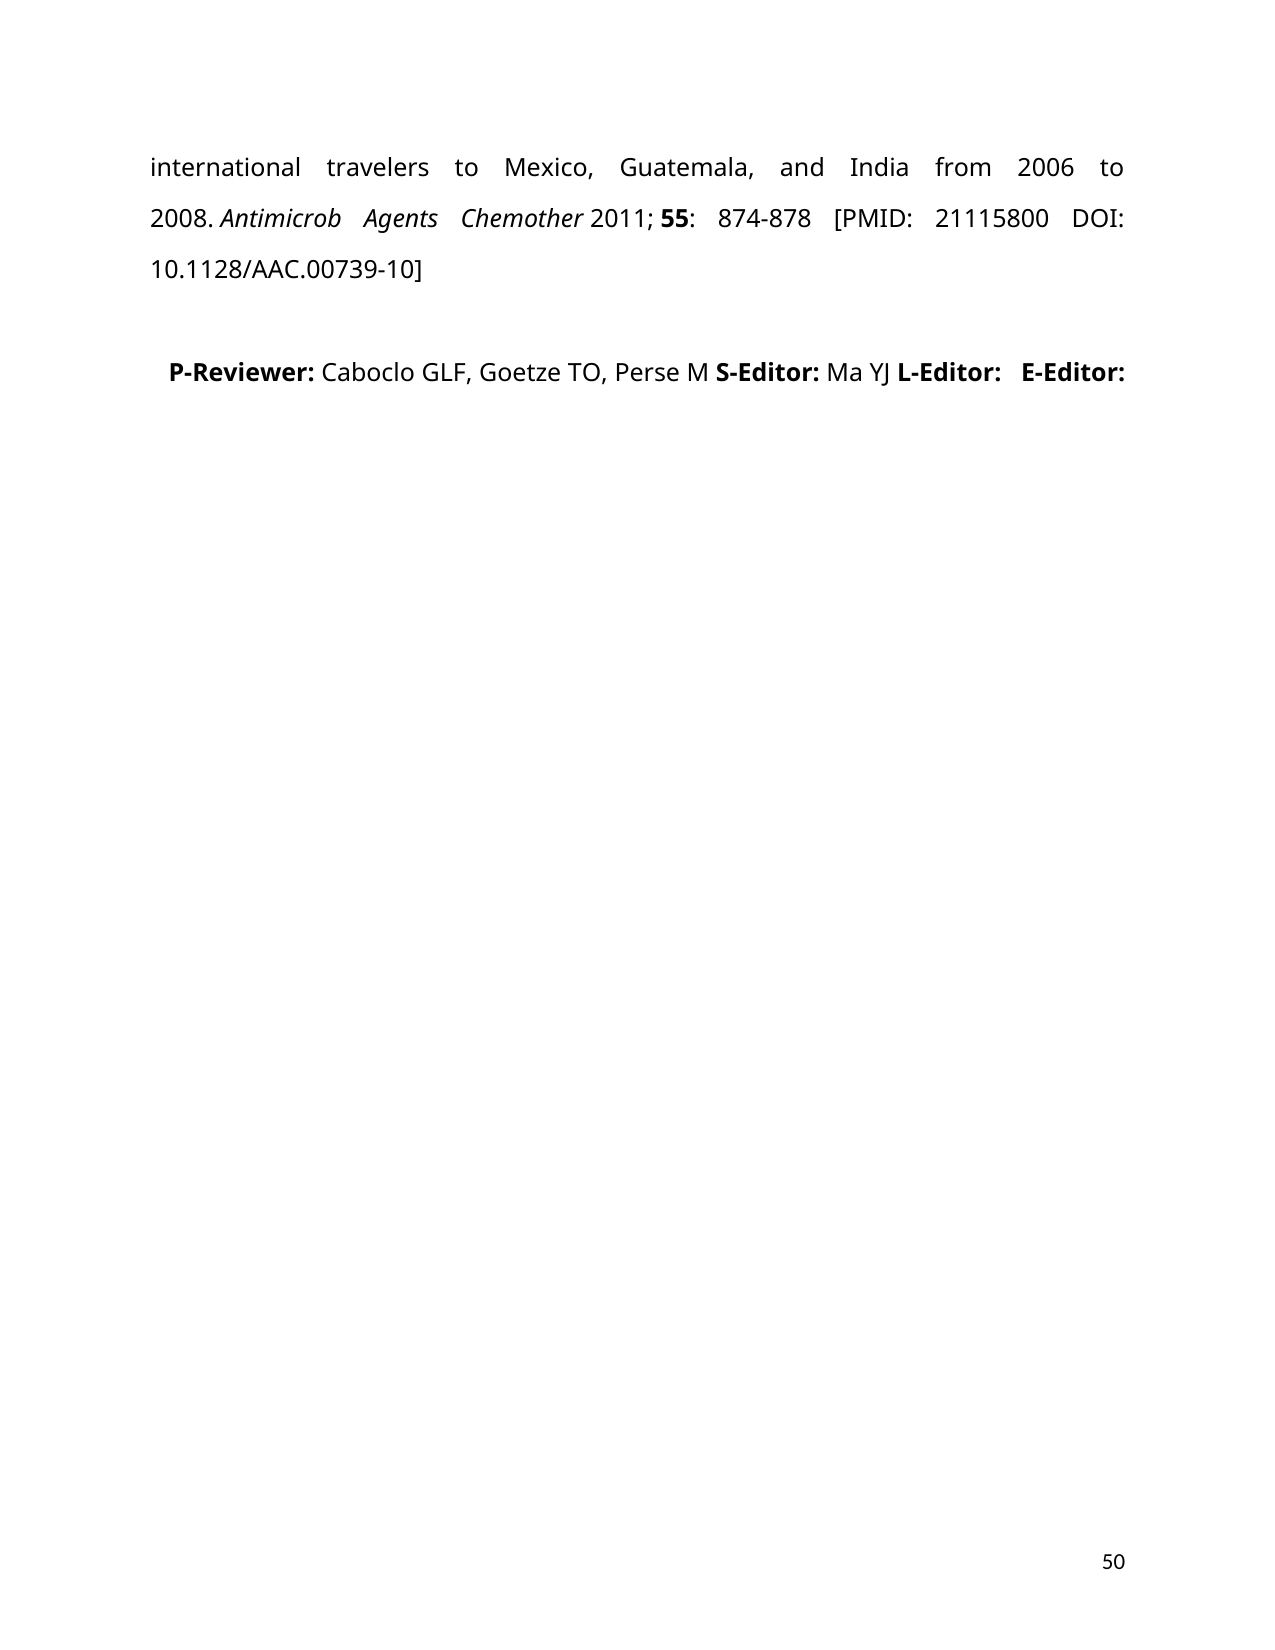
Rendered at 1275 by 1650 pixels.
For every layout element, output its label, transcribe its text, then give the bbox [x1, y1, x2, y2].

text P-Reviewer: Caboclo GLF, Goetze TO, Perse M S-Editor: Ma YJ L-Editor: E-Editor: [150, 354, 1125, 388]
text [150, 150, 1125, 286]
